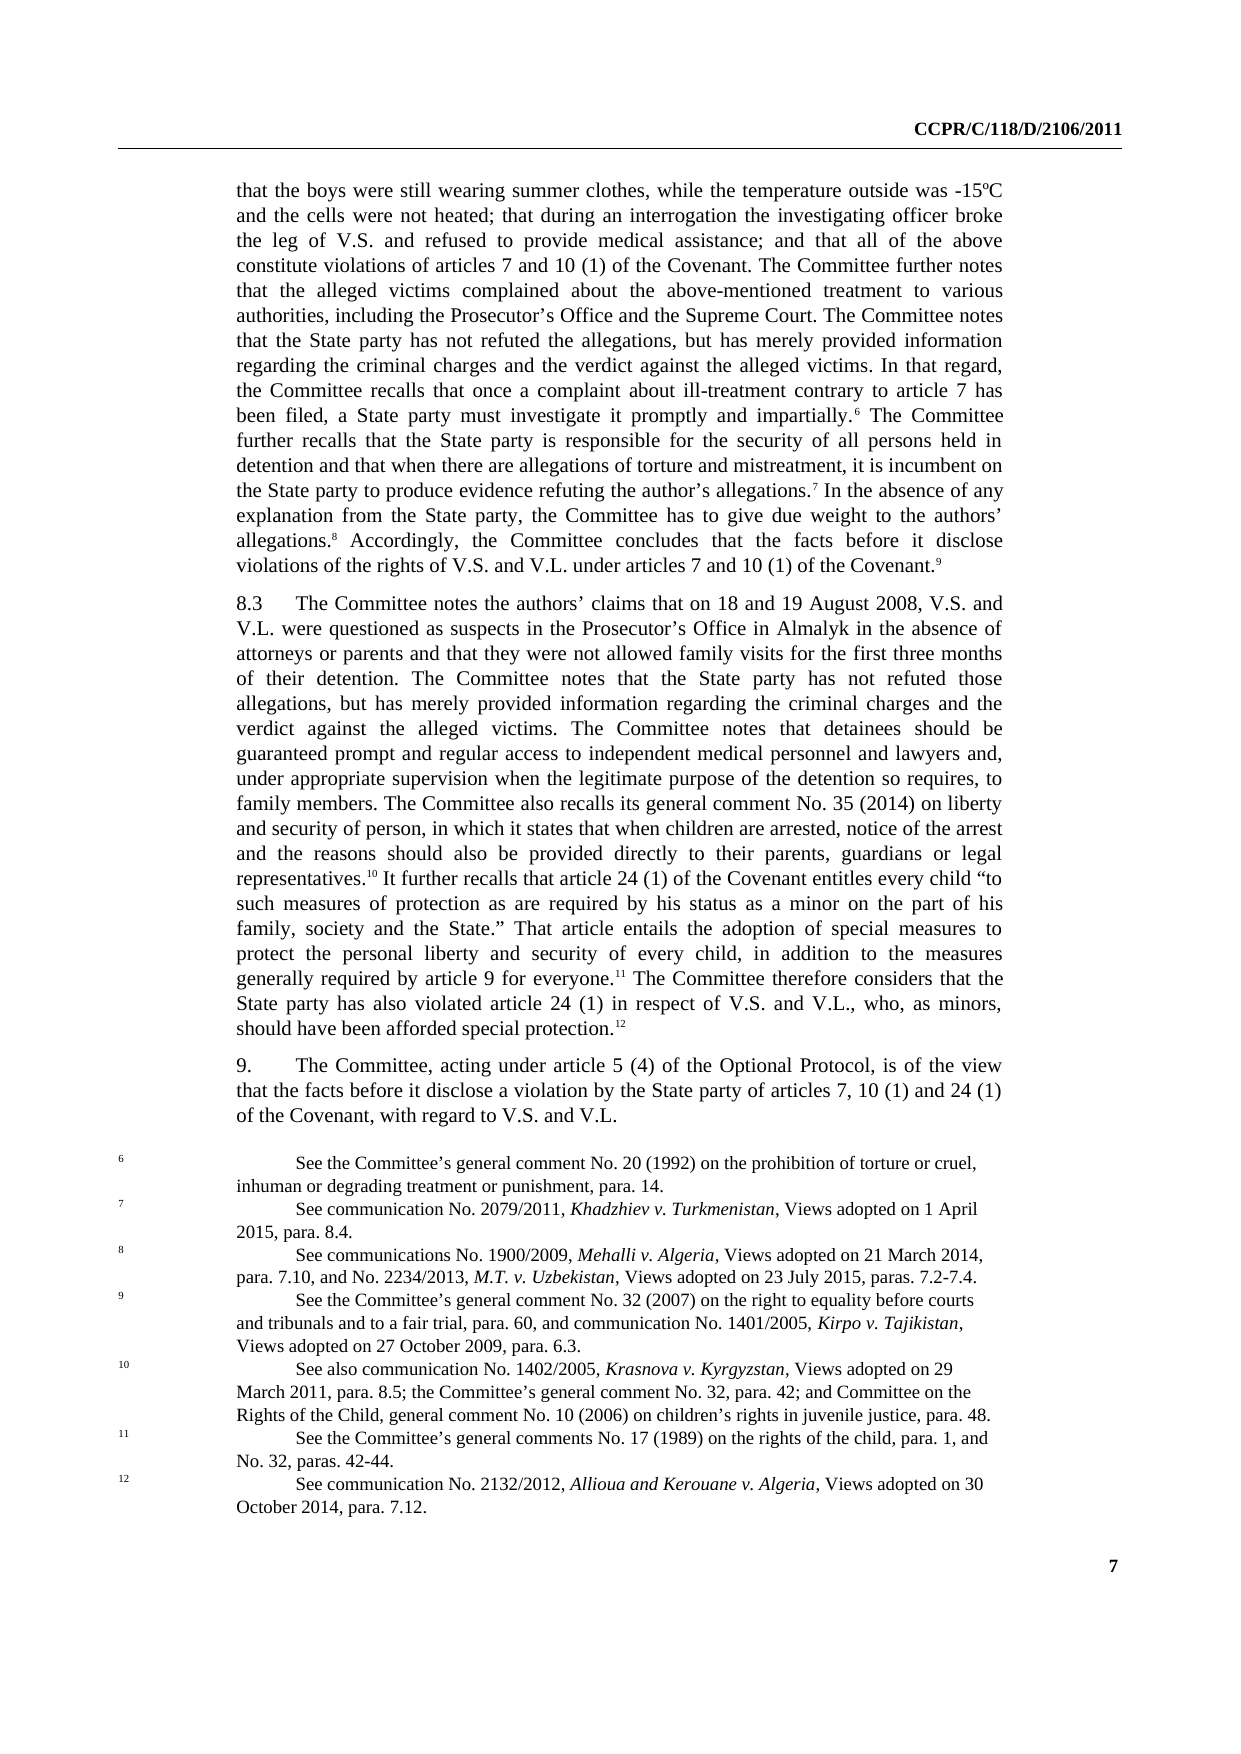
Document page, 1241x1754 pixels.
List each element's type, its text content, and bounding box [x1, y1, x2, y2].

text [236, 177, 1004, 577]
text 8.3 The Committee notes the authors’ claims that on 18 and 19 August 2008, V.S. and V.L. were questioned as suspects in the Prosecutor’s Office in Almalyk in the absence of attorneys or parents and that they were not allowed family visits for the first three months of their detention. The Committee notes that the State party has not refuted those allegations, but has merely provided information regarding the criminal charges and the verdict against the alleged victims. The Committee notes that detainees should be guaranteed prompt and regular access to independent medical personnel and lawyers and, under appropriate supervision when the legitimate purpose of the detention so requires, to family members. The Committee also recalls its general comment No. 35 (2014) on liberty and security of person, in which it states that when children are arrested, notice of the arrest and the reasons should also be provided directly to their parents, guardians or legal representatives. It further recalls that article 24 (1) of the Covenant entitles every child “to such measures of protection as are required by his status as a minor on the part of his family, society and the State.” That article entails the adoption of special measures to protect the personal liberty and security of every child, in addition to the measures generally required by article 9 for everyone. The Committee therefore considers that the State party has also violated article 24 (1) in respect of V.S. and V.L., who, as minors, should have been afforded special protection. [236, 590, 1004, 1040]
text 9. The Committee, acting under article 5 (4) of the Optional Protocol, is of the view that the facts before it disclose a violation by the State party of articles 7, 10 (1) and 24 (1) of the Covenant, with regard to V.S. and V.L. [236, 1052, 1004, 1127]
